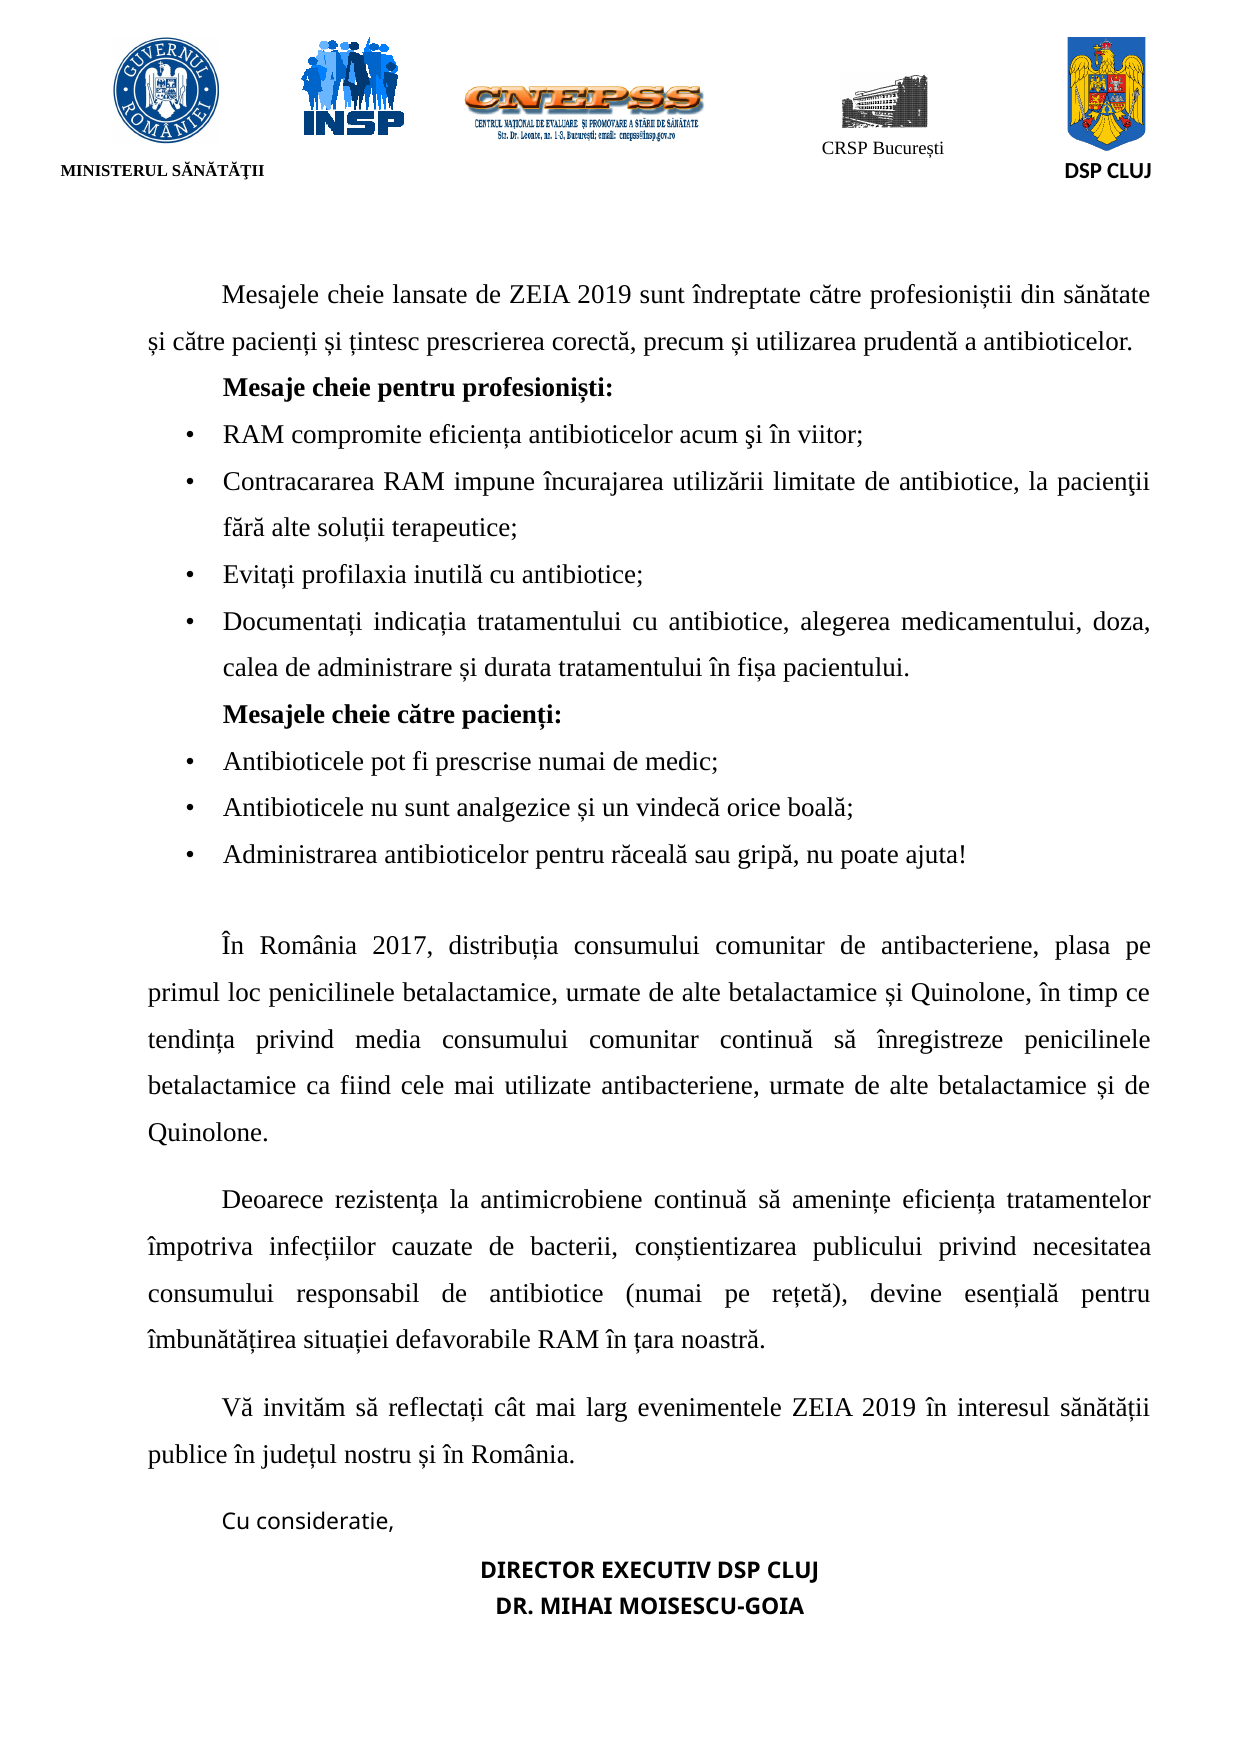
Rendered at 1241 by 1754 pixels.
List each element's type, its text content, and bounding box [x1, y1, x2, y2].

list Documentați indicația tratamentului cu antibiotice, alegerea medicamentului, doza, calea de administrare și durata tratamentului în fișa pacientului. [185, 604, 1152, 682]
text Mesaje cheie pentru profesioniști: [148, 371, 1152, 402]
list Contracararea RAM impune încurajarea utilizării limitate de antibiotice, la pacienţii fără alte soluții terapeutice; [185, 464, 1152, 542]
text Mesajele cheie lansate de ZEIA 2019 sunt îndreptate către profesioniștii din sănătate și către pacienți și țintesc prescrierea corectă, precum și utilizarea prudentă a antibioticelor. [148, 278, 1152, 356]
text Deoarece rezistența la antimicrobiene continuă să amenințe eficiența tratamentelor împotriva infecțiilor cauzate de bacterii, conștientizarea publicului privind necesitatea consumului responsabil de antibiotice (numai pe rețetă), devine esențială pentru îmbunătățirea situației defavorabile RAM în țara noastră. [148, 1184, 1152, 1355]
picture [1067, 37, 1146, 151]
picture [841, 73, 928, 129]
list Administrarea antibioticelor pentru răceală sau gripă, nu poate ajuta! [185, 838, 1152, 869]
list Antibioticele nu sunt analgezice și un vindecă orice boală; [185, 791, 1152, 822]
text DR. MIHAI MOISESCU-GOIA [148, 1590, 1152, 1621]
picture [300, 35, 408, 139]
picture [462, 80, 710, 143]
text Cu consideratie, [148, 1505, 1152, 1537]
picture [112, 36, 220, 144]
text Vă invităm să reflectați cât mai larg evenimentele ZEIA 2019 în interesul sănătății publice în județul nostru și în România. [148, 1391, 1152, 1469]
text DIRECTOR EXECUTIV DSP CLUJ [148, 1554, 1152, 1585]
text În România 2017, distribuția consumului comunitar de antibacteriene, plasa pe primul loc penicilinele betalactamice, urmate de alte betalactamice și Quinolone, în timp ce tendința privind media consumului comunitar continuă să înregistreze penicilinele betalactamice ca fiind cele mai utilizate antibacteriene, urmate de alte betalactamice și de Quinolone. [148, 929, 1152, 1147]
list Evitați profilaxia inutilă cu antibiotice; [185, 558, 1152, 589]
list Antibioticele pot fi prescrise numai de medic; [185, 744, 1152, 776]
list RAM compromite eficiența antibioticelor acum şi în viitor; [185, 418, 1152, 449]
text Mesajele cheie către pacienți: [148, 698, 1152, 729]
